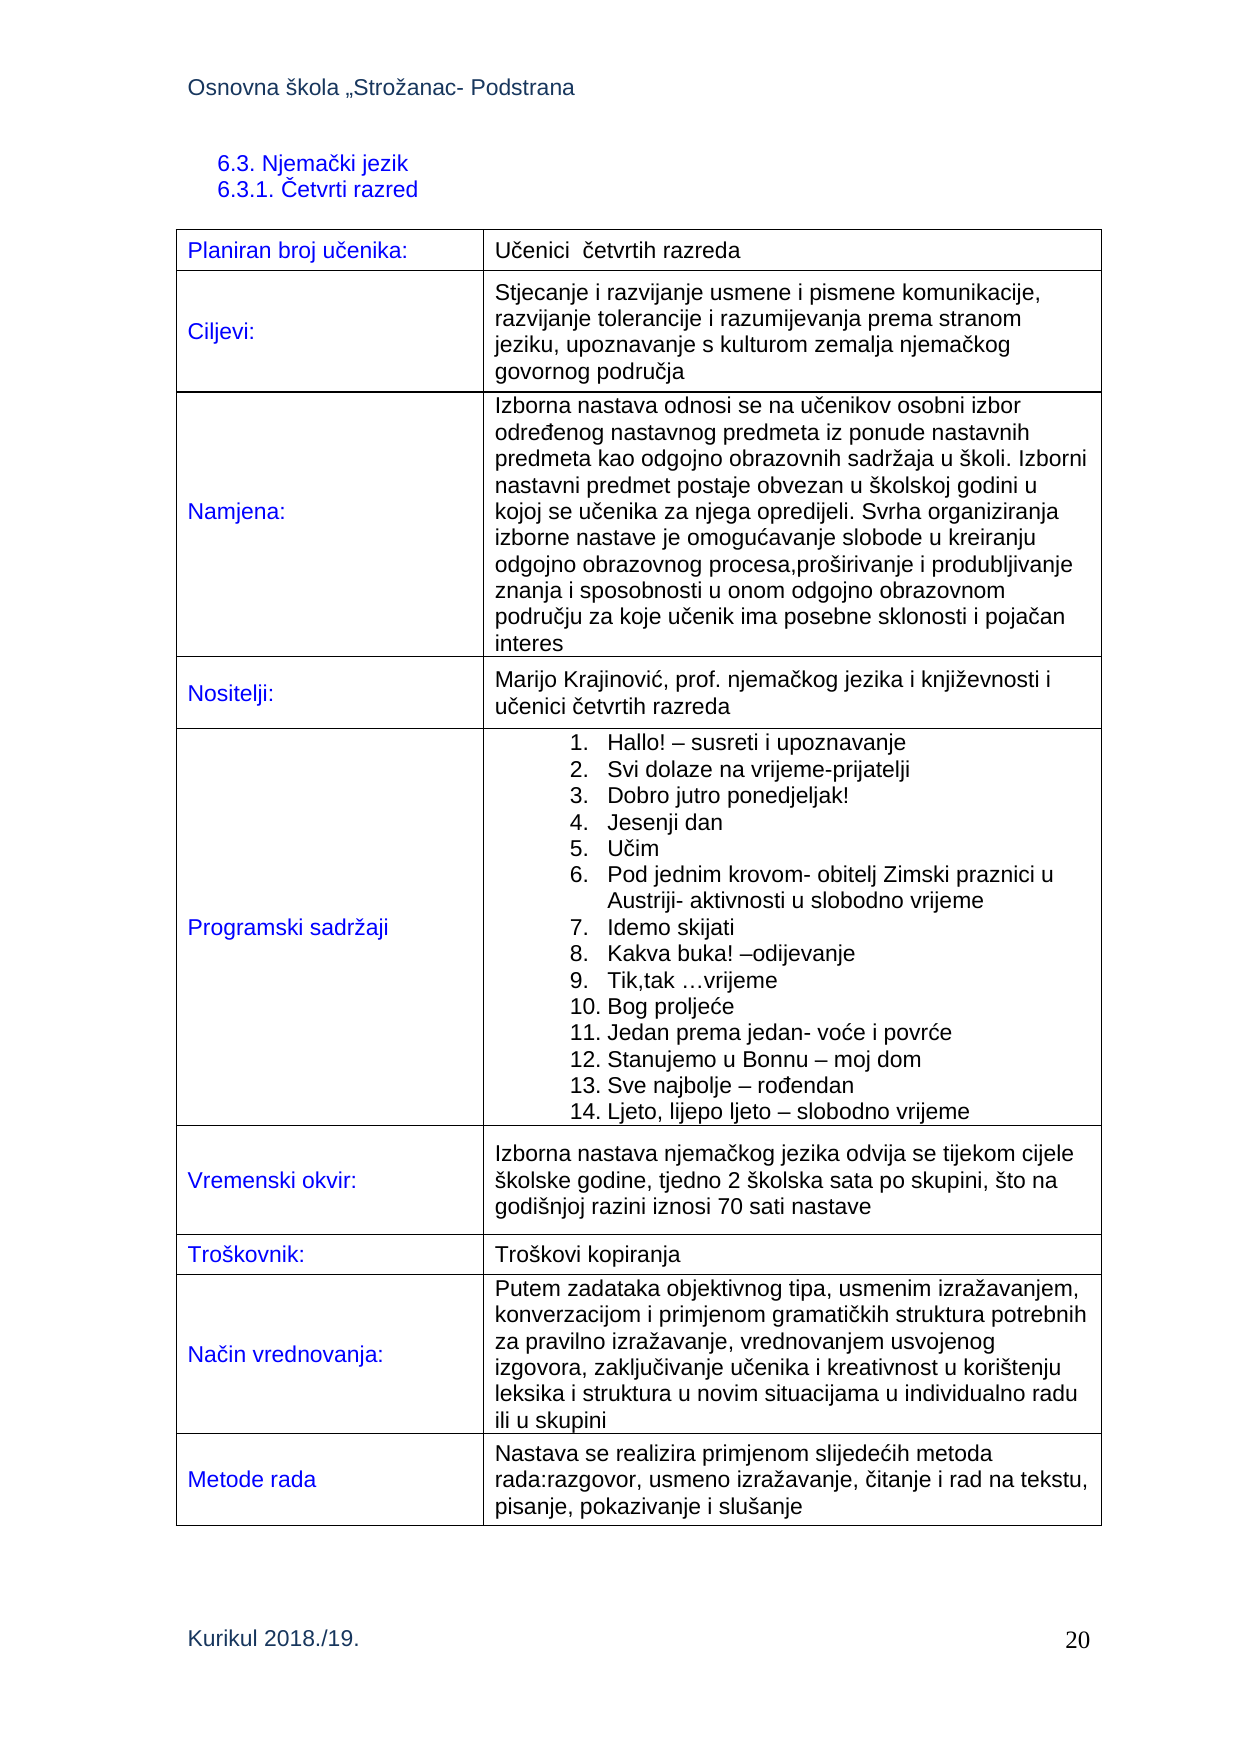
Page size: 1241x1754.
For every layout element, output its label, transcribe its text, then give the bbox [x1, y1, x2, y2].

table_cell Nastava se realizira primjenom slijedećih metoda rada:razgovor, usmeno izražavanje, čitanje i rad na tekstu, pisanje, pokazivanje i slušanje [484, 1434, 1101, 1525]
table_header Planiran broj učenika: [177, 230, 483, 270]
table_cell Putem zadataka objektivnog tipa, usmenim izražavanjem, konverzacijom i primjenom gramatičkih struktura potrebnih za pravilno izražavanje, vrednovanjem usvojenog izgovora, zaključivanje učenika i kreativnost u korištenju leksika i struktura u novim situacijama u individualno radu ili u skupini [484, 1275, 1101, 1433]
text 6.3.1. Četvrti razred [217, 176, 1090, 203]
table_cell Hallo! – susreti i upoznavanje Svi dolaze na vrijeme-prijatelji Dobro jutro ponedjeljak! Jesenji dan Učim Pod jednim krovom- obitelj Zimski praznici u Austriji- aktivnosti u slobodno vrijeme Idemo skijati Kakva buka! –odijevanje Tik,tak …vrijeme Bog proljeće Jedan prema jedan- voće i povrće Stanujemo u Bonnu – moj dom Sve najbolje – rođendan Ljeto, lijepo ljeto – slobodno vrijeme [484, 729, 1101, 1125]
table_cell Izborna nastava odnosi se na učenikov osobni izbor određenog nastavnog predmeta iz ponude nastavnih predmeta kao odgojno obrazovnih sadržaja u školi. Izborni nastavni predmet postaje obvezan u školskoj godini u kojoj se učenika za njega opredijeli. Svrha organiziranja izborne nastave je omogućavanje slobode u kreiranju odgojno obrazovnog procesa,proširivanje i produbljivanje znanja i sposobnosti u onom odgojno obrazovnom području za koje učenik ima posebne sklonosti i pojačan interes [484, 393, 1101, 656]
table_cell Programski sadržaji [177, 729, 483, 1125]
table_cell Vremenski okvir: [177, 1126, 483, 1234]
table_header Učenici četvrtih razreda [484, 230, 1101, 270]
table_cell Način vrednovanja: [177, 1275, 483, 1433]
table_cell Metode rada [177, 1434, 483, 1525]
table_cell Troškovi kopiranja [484, 1235, 1101, 1274]
table_cell Izborna nastava njemačkog jezika odvija se tijekom cijele školske godine, tjedno 2 školska sata po skupini, što na godišnjoj razini iznosi 70 sati nastave [484, 1126, 1101, 1234]
table_cell Nositelji: [177, 657, 483, 728]
table_cell Stjecanje i razvijanje usmene i pismene komunikacije, razvijanje tolerancije i razumijevanja prema stranom jeziku, upoznavanje s kulturom zemalja njemačkog govornog područja [484, 271, 1101, 391]
table_cell Troškovnik: [177, 1235, 483, 1274]
table_cell Namjena: [177, 393, 483, 656]
text 6.3. Njemački jezik [217, 150, 1090, 176]
table_cell Ciljevi: [177, 271, 483, 391]
table_cell Marijo Krajinović, prof. njemačkog jezika i književnosti i učenici četvrtih razreda [484, 657, 1101, 728]
